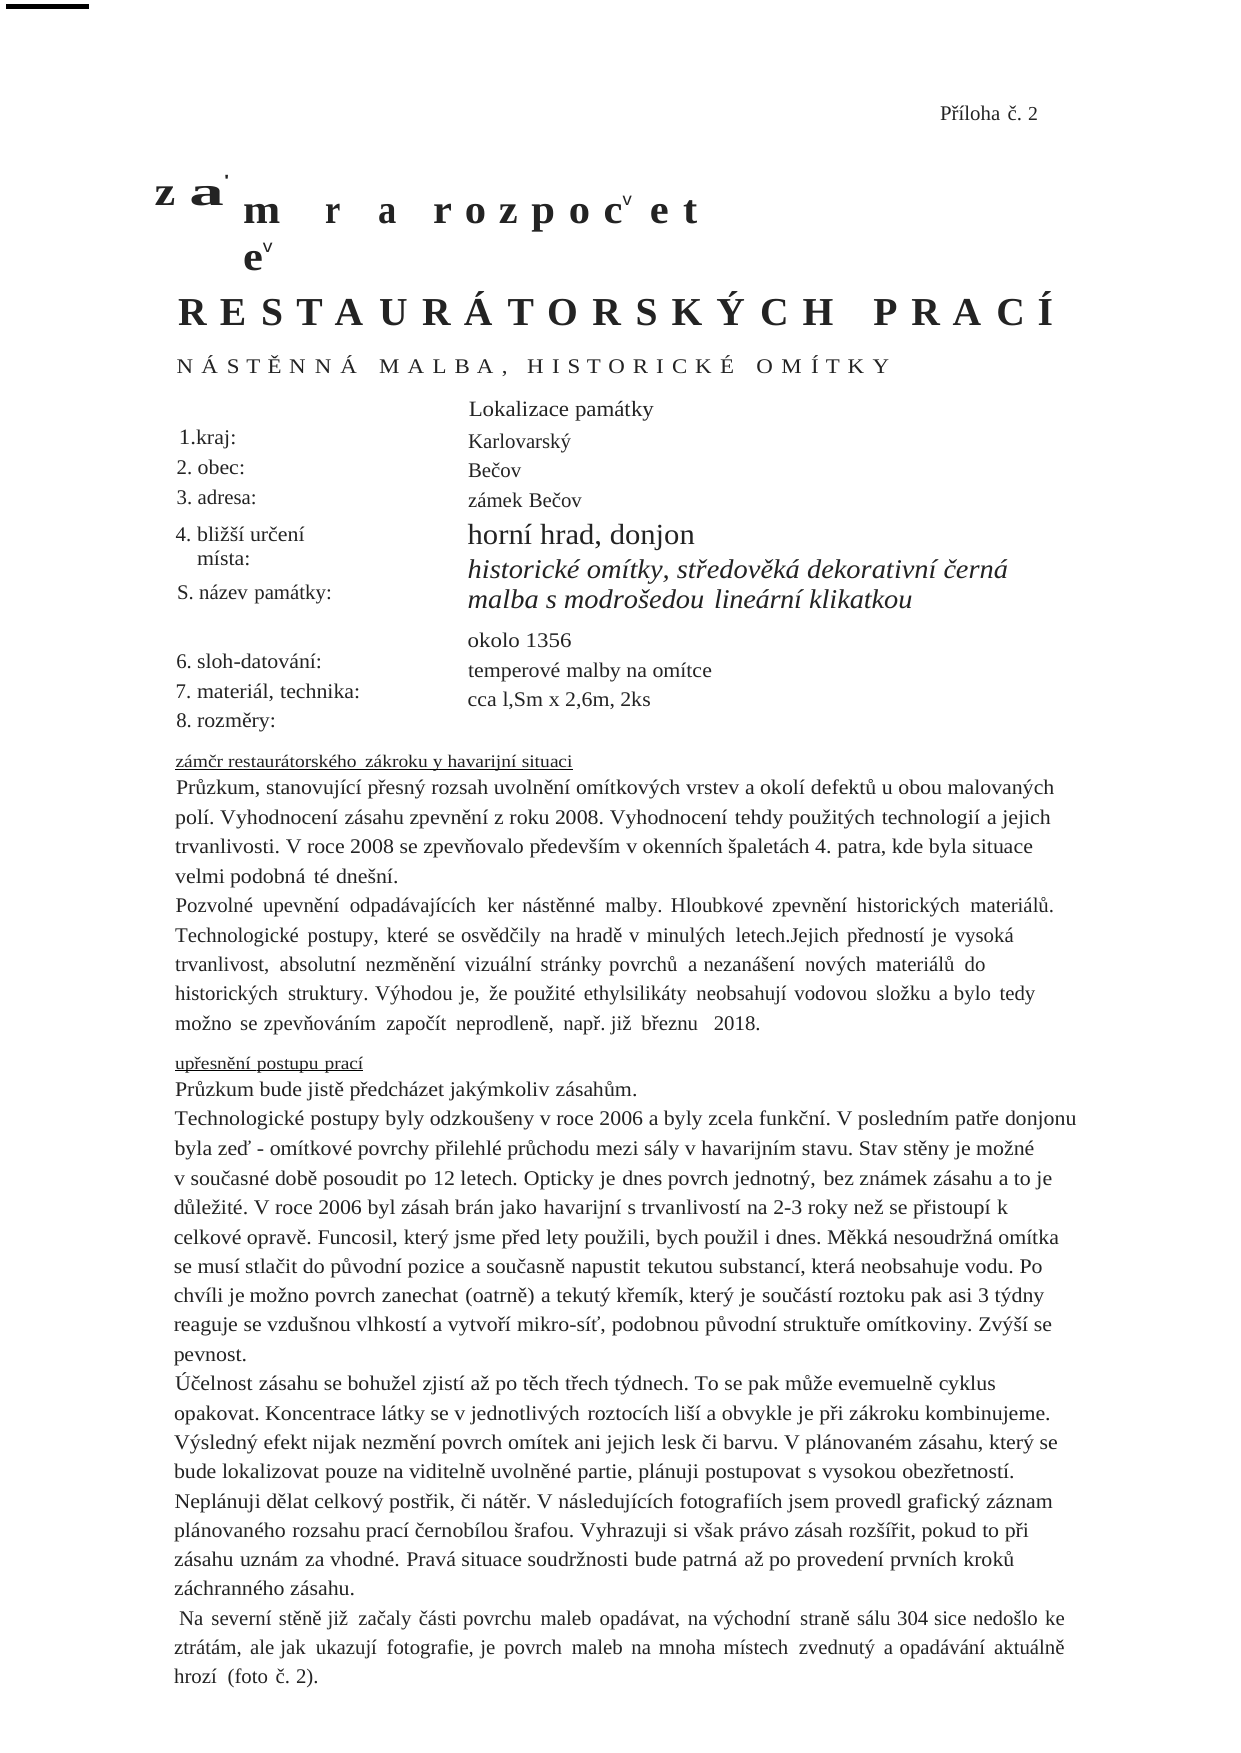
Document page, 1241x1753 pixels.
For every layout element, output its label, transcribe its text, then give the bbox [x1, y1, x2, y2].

list rozměry: [176, 708, 363, 732]
text temperové malby na omítce cca l,Sm x 2,6m, 2ks [467, 658, 738, 711]
text Karlovarský Bečov [468, 429, 623, 482]
subtitle historické omítky, středověká dekorativní černá malba s modrošedou lineární klikatkou [467, 555, 1067, 614]
text 1.kraj: [178, 424, 363, 449]
text S. název památky: [177, 580, 363, 604]
text okolo 1356 [467, 628, 1090, 652]
list obec: [176, 455, 363, 479]
text zámek Bečov [468, 488, 1090, 512]
text zámčr restaurátorského zákroku y havarijní situaci [175, 751, 1090, 771]
text Průzkum, stanovující přesný rozsah uvolnění omítkových vrstev a okolí defektů u obou malovaných polí. Vyhodnocení zásahu zpevnění z roku 2008. Vyhodnocení tehdy použitých technologií a jejich trvanlivosti. V roce 2008 se zpevňovalo především v okenních špaletách 4. patra, kde byla situace velmi podobná té dnešní. [175, 775, 1078, 888]
list sloh-datování: [176, 649, 363, 673]
list bližší určení místa: [175, 522, 363, 570]
subtitle horní hrad, donjon [467, 517, 1090, 551]
text Lokalizace památky [32, 396, 1090, 421]
text Pozvolné upevnění odpadávajících ker nástěnné malby. Hloubkové zpevnění historických materiálů. Technologické postupy, které se osvědčily na hradě v minulých letech.Jejich předností je vysoká trvanlivost, absolutní nezměnění vizuální stránky povrchů a nezanášení nových materiálů do historických struktury. Výhodou je, že použité ethylsilikáty neobsahují vodovou složku a bylo tedy možno se zpevňováním započít neprodleně, např. již březnu 2018. [175, 893, 1078, 1034]
text v současné době posoudit po 12 letech. Opticky je dnes povrch jednotný, bez známek zásahu a to je důležité. V roce 2006 byl zásah brán jako havarijní s trvanlivostí na 2-3 roky než se přistoupí k celkové opravě. Funcosil, který jsme před lety použili, bych použil i dnes. Měkká nesoudržná omítka se musí stlačit do původní pozice a současně napustit tekutou substancí, která neobsahuje vodu. Po chvíli je možno povrch zanechat (oatrně) a tekutý křemík, který je součástí roztoku pak asi 3 týdny reaguje se vzdušnou vlhkostí a vytvoří mikro-síť, podobnou původní struktuře omítkoviny. Zvýší se pevnost. [173, 1166, 1078, 1366]
text Na severní stěně již začaly části povrchu maleb opadávat, na východní straně sálu 304 sice nedošlo ke ztrátám, ale jak ukazují fotografie, je povrch maleb na mnoha místech zvednutý a opadávání aktuálně hrozí (foto č. 2). [174, 1606, 1065, 1688]
text Průzkum bude jistě předcházet jakýmkoliv zásahům. [175, 1077, 1090, 1101]
text upřesnění postupu prací [175, 1052, 1090, 1073]
text r a r o z p o cv e t [325, 186, 1090, 232]
text R E S T A U R Á T O R S K Ý C H P R A C Í [178, 289, 1090, 334]
text Účelnost zásahu se bohužel zjistí až po těch třech týdnech. To se pak může evemuelně cyklus opakovat. Koncentrace látky se v jednotlivých roztocích liší a obvykle je při zákroku kombinujeme. Výsledný efekt nijak nezmění povrch omítek ani jejich lesk či barvu. V plánovaném zásahu, který se bude lokalizovat pouze na viditelně uvolněné partie, plánuji postupovat s vysokou obezřetností. [174, 1371, 1071, 1483]
text N Á S T Ě N N Á M A L B A , H I S T O R I C K É O M Í T K Y [176, 354, 1090, 378]
list adresa: [176, 485, 363, 509]
text m ev [243, 186, 307, 279]
text Příloha č. 2 [0, 101, 1038, 125]
text z a' [0, 167, 229, 214]
text Technologické postupy byly odzkoušeny v roce 2006 a byly zcela funkční. V posledním patře donjonu byla zeď - omítkové povrchy přilehlé průchodu mezi sály v havarijním stavu. Stav stěny je možné [174, 1106, 1078, 1160]
list materiál, technika: [175, 679, 363, 703]
text Neplánuji dělat celkový postřik, či nátěr. V následujících fotografiích jsem provedl grafický záznam plánovaného rozsahu prací černobílou šrafou. Vyhrazuji si však právo zásah rozšířit, pokud to při zásahu uznám za vhodné. Pravá situace soudržnosti bude patrná až po provedení prvních kroků záchranného zásahu. [174, 1488, 1078, 1600]
